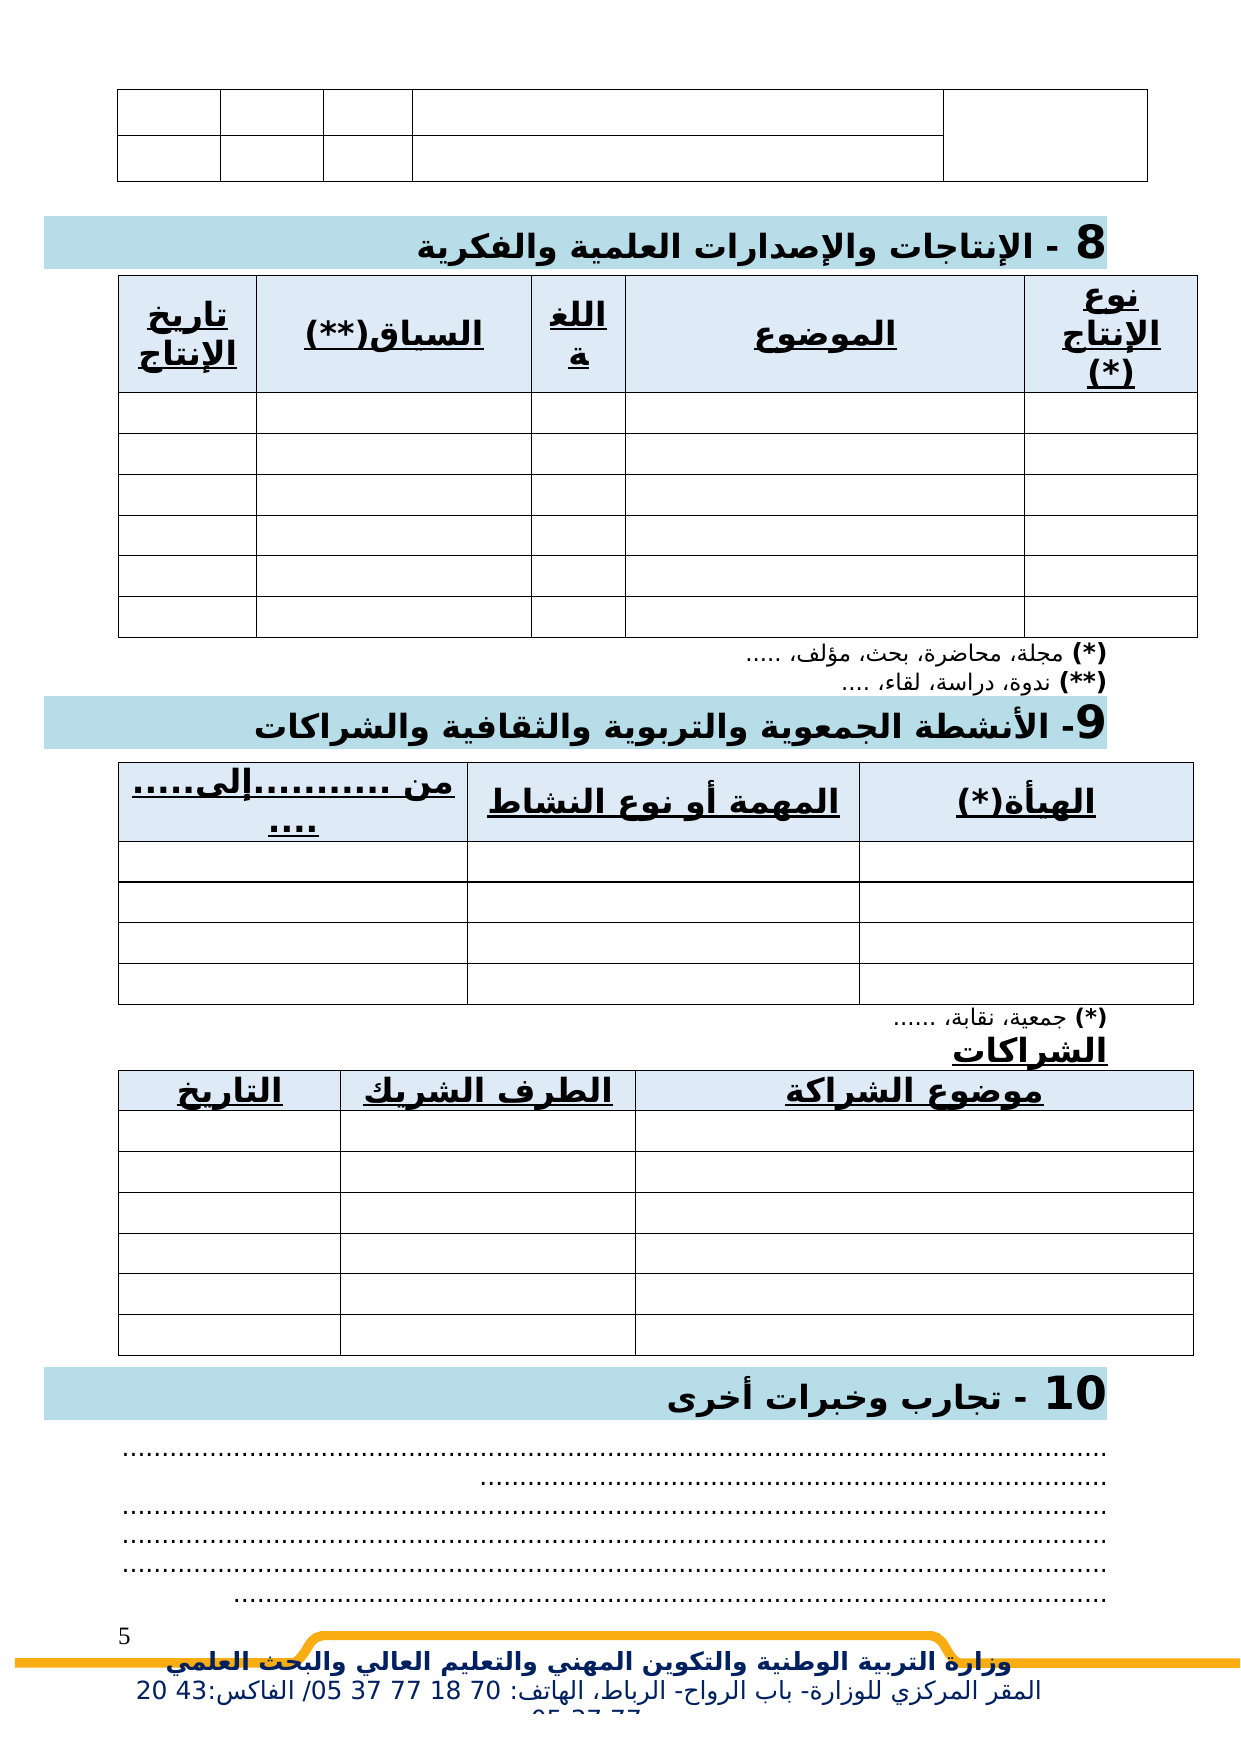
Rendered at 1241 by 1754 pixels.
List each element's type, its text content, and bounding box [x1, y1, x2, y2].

table_cell [1025, 556, 1197, 596]
table_cell [532, 516, 625, 555]
table_header السياق(**) [257, 276, 531, 392]
table_cell [468, 842, 859, 881]
table_cell [626, 597, 1024, 637]
table_cell [636, 1274, 1193, 1314]
table_header المهمة أو نوع النشاط [468, 763, 859, 841]
table_cell [341, 1193, 635, 1232]
table_cell [119, 1152, 340, 1192]
table_cell [1025, 434, 1197, 474]
table_cell [532, 597, 625, 637]
table_cell [636, 1234, 1193, 1273]
table_cell [532, 475, 625, 514]
table_cell [257, 516, 531, 555]
table_cell [257, 393, 531, 433]
table_cell [860, 964, 1193, 1003]
table_cell [119, 883, 467, 922]
table_cell [221, 136, 323, 181]
table_cell [119, 597, 256, 637]
table_header الهيأة(*) [860, 763, 1193, 841]
table_header اللغة [532, 276, 625, 392]
table_cell [119, 475, 256, 514]
table_cell [341, 1234, 635, 1273]
table_cell [341, 1111, 635, 1151]
table_header من ...........إلى......... [119, 763, 467, 841]
table_cell [1025, 475, 1197, 514]
table_cell [532, 393, 625, 433]
table_header موضوع الشراكة [636, 1071, 1193, 1110]
table_cell [119, 923, 467, 963]
text (*) جمعية، نقابة، ...... [118, 1005, 1107, 1031]
table_cell [119, 434, 256, 474]
table_cell [119, 1315, 340, 1355]
table_cell [468, 923, 859, 963]
table_cell [413, 90, 943, 134]
table_cell [626, 475, 1024, 514]
table_cell [413, 136, 943, 181]
table_cell [341, 1274, 635, 1314]
table_cell [636, 1193, 1193, 1232]
table_cell [532, 434, 625, 474]
table_cell [532, 556, 625, 596]
table_cell [1025, 516, 1197, 555]
table_cell [636, 1152, 1193, 1192]
table_cell [119, 964, 467, 1003]
text 8 - الإنتاجات والإصدارات العلمية والفكرية [44, 216, 1107, 269]
table_cell [257, 434, 531, 474]
table_header الموضوع [626, 276, 1024, 392]
table_cell [636, 1111, 1193, 1151]
table_header نوع الإنتاج (*) [1025, 276, 1197, 392]
text ........................................................................................................................................................................................................... [118, 1433, 1107, 1491]
table_cell [324, 90, 412, 134]
table_cell [119, 1193, 340, 1232]
table_cell [860, 842, 1193, 881]
table_cell [118, 136, 220, 181]
table_cell [221, 90, 323, 134]
table_header تاريخ الإنتاج [119, 276, 256, 392]
table_header التاريخ [119, 1071, 340, 1110]
text (*) مجلة، محاضرة، بحث، مؤلف، ..... [118, 638, 1107, 667]
table_cell [119, 842, 467, 881]
table_cell [257, 475, 531, 514]
table_cell [118, 90, 220, 134]
text .................................................................................................................................................................................................................................................................................................................................................................................................................................................................................................. [118, 1491, 1107, 1608]
table_cell [468, 883, 859, 922]
table_cell [257, 556, 531, 596]
table_cell [468, 964, 859, 1003]
table_cell [1025, 393, 1197, 433]
text الشراكات [118, 1031, 1107, 1070]
table_header الطرف الشريك [341, 1071, 635, 1110]
table_cell [119, 393, 256, 433]
table_cell [636, 1315, 1193, 1355]
table_cell [119, 1234, 340, 1273]
table_cell [257, 597, 531, 637]
table_cell [119, 1111, 340, 1151]
table_cell [626, 516, 1024, 555]
table_cell [626, 556, 1024, 596]
table_cell [341, 1315, 635, 1355]
text 9- الأنشطة الجمعوية والتربوية والثقافية والشراكات [44, 696, 1107, 749]
table_cell [860, 883, 1193, 922]
table_cell [341, 1152, 635, 1192]
table_cell [119, 516, 256, 555]
table_cell [626, 434, 1024, 474]
table_cell [119, 1274, 340, 1314]
text 10 - تجارب وخبرات أخرى [44, 1367, 1107, 1420]
table_cell [626, 393, 1024, 433]
table_cell [324, 136, 412, 181]
text (**) ندوة، دراسة، لقاء، .... [118, 667, 1107, 696]
table_cell [1025, 597, 1197, 637]
table_cell [860, 923, 1193, 963]
table_cell [119, 556, 256, 596]
